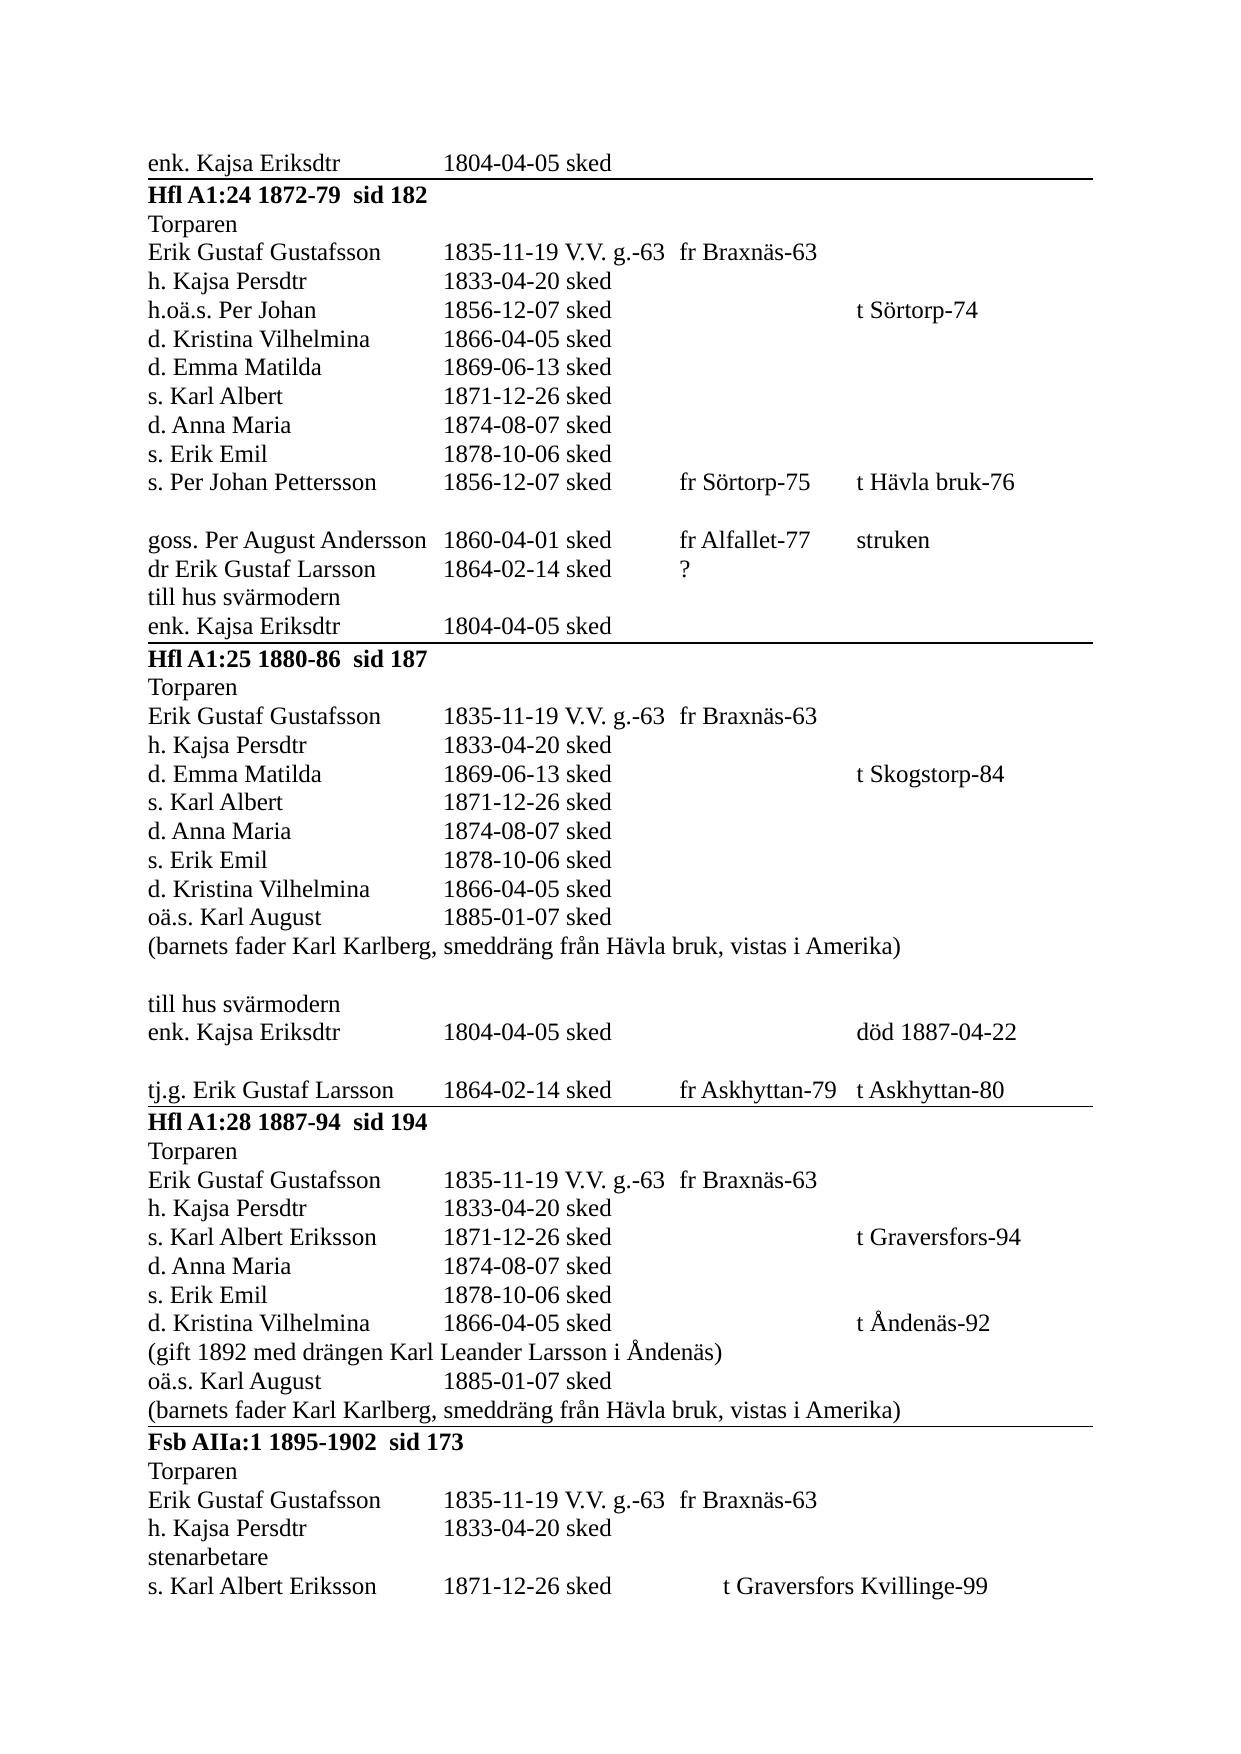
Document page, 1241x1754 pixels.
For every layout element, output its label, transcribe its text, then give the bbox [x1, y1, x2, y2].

text Erik Gustaf Gustafsson 1835-11-19 V.V. g.-63 fr Braxnäs-63 [148, 1485, 1093, 1513]
text dr Erik Gustaf Larsson 1864-02-14 sked ? [148, 554, 1093, 582]
text s. Karl Albert 1871-12-26 sked [148, 381, 1093, 410]
text stenarbetare [148, 1542, 1093, 1571]
text Erik Gustaf Gustafsson 1835-11-19 V.V. g.-63 fr Braxnäs-63 [148, 1165, 1093, 1193]
text (barnets fader Karl Karlberg, smeddräng från Hävla bruk, vistas i Amerika) [148, 1395, 1093, 1426]
text Hfl A1:28 1887-94 sid 194 [148, 1107, 1093, 1136]
text s. Erik Emil 1878-10-06 sked [148, 1280, 1093, 1308]
text d. Kristina Vilhelmina 1866-04-05 sked [148, 324, 1093, 352]
text goss. Per August Andersson 1860-04-01 sked fr Alfallet-77 struken [148, 525, 1093, 554]
text enk. Kajsa Eriksdtr 1804-04-05 sked [148, 611, 1093, 642]
text oä.s. Karl August 1885-01-07 sked [148, 1366, 1093, 1395]
text till hus svärmodern [148, 989, 1093, 1017]
text d. Emma Matilda 1869-06-13 sked t Skogstorp-84 [148, 759, 1093, 787]
text (barnets fader Karl Karlberg, smeddräng från Hävla bruk, vistas i Amerika) [148, 931, 1093, 960]
text Hfl A1:25 1880-86 sid 187 [148, 644, 1093, 672]
text Torparen [148, 672, 1093, 701]
text d. Anna Maria 1874-08-07 sked [148, 410, 1093, 439]
text Torparen [148, 1136, 1093, 1165]
text (gift 1892 med drängen Karl Leander Larsson i Åndenäs) [148, 1337, 1093, 1366]
text s. Karl Albert 1871-12-26 sked [148, 787, 1093, 816]
text s. Per Johan Pettersson 1856-12-07 sked fr Sörtorp-75 t Hävla bruk-76 [148, 467, 1093, 496]
text d. Anna Maria 1874-08-07 sked [148, 1251, 1093, 1280]
text enk. Kajsa Eriksdtr 1804-04-05 sked död 1887-04-22 [148, 1017, 1093, 1046]
text s. Erik Emil 1878-10-06 sked [148, 439, 1093, 467]
text h. Kajsa Persdtr 1833-04-20 sked [148, 1513, 1093, 1542]
text Torparen [148, 1456, 1093, 1485]
text h. Kajsa Persdtr 1833-04-20 sked [148, 730, 1093, 759]
text Erik Gustaf Gustafsson 1835-11-19 V.V. g.-63 fr Braxnäs-63 [148, 237, 1093, 266]
text h. Kajsa Persdtr 1833-04-20 sked [148, 1193, 1093, 1222]
text Erik Gustaf Gustafsson 1835-11-19 V.V. g.-63 fr Braxnäs-63 [148, 701, 1093, 730]
text till hus svärmodern [148, 582, 1093, 611]
text Torparen [148, 209, 1093, 237]
text oä.s. Karl August 1885-01-07 sked [148, 902, 1093, 931]
text d. Kristina Vilhelmina 1866-04-05 sked t Åndenäs-92 [148, 1308, 1093, 1337]
text s. Karl Albert Eriksson 1871-12-26 sked t Graversfors Kvillinge-99 [148, 1571, 1093, 1600]
text h.oä.s. Per Johan 1856-12-07 sked t Sörtorp-74 [148, 295, 1093, 324]
text s. Karl Albert Eriksson 1871-12-26 sked t Graversfors-94 [148, 1222, 1093, 1251]
text enk. Kajsa Eriksdtr 1804-04-05 sked [148, 148, 1093, 178]
text tj.g. Erik Gustaf Larsson 1864-02-14 sked fr Askhyttan-79 t Askhyttan-80 [148, 1075, 1093, 1106]
text d. Kristina Vilhelmina 1866-04-05 sked [148, 874, 1093, 902]
text Hfl A1:24 1872-79 sid 182 [148, 180, 1093, 209]
text Fsb AIIa:1 1895-1902 sid 173 [148, 1427, 1093, 1456]
text d. Anna Maria 1874-08-07 sked [148, 816, 1093, 845]
text h. Kajsa Persdtr 1833-04-20 sked [148, 266, 1093, 295]
text s. Erik Emil 1878-10-06 sked [148, 845, 1093, 874]
text d. Emma Matilda 1869-06-13 sked [148, 352, 1093, 381]
